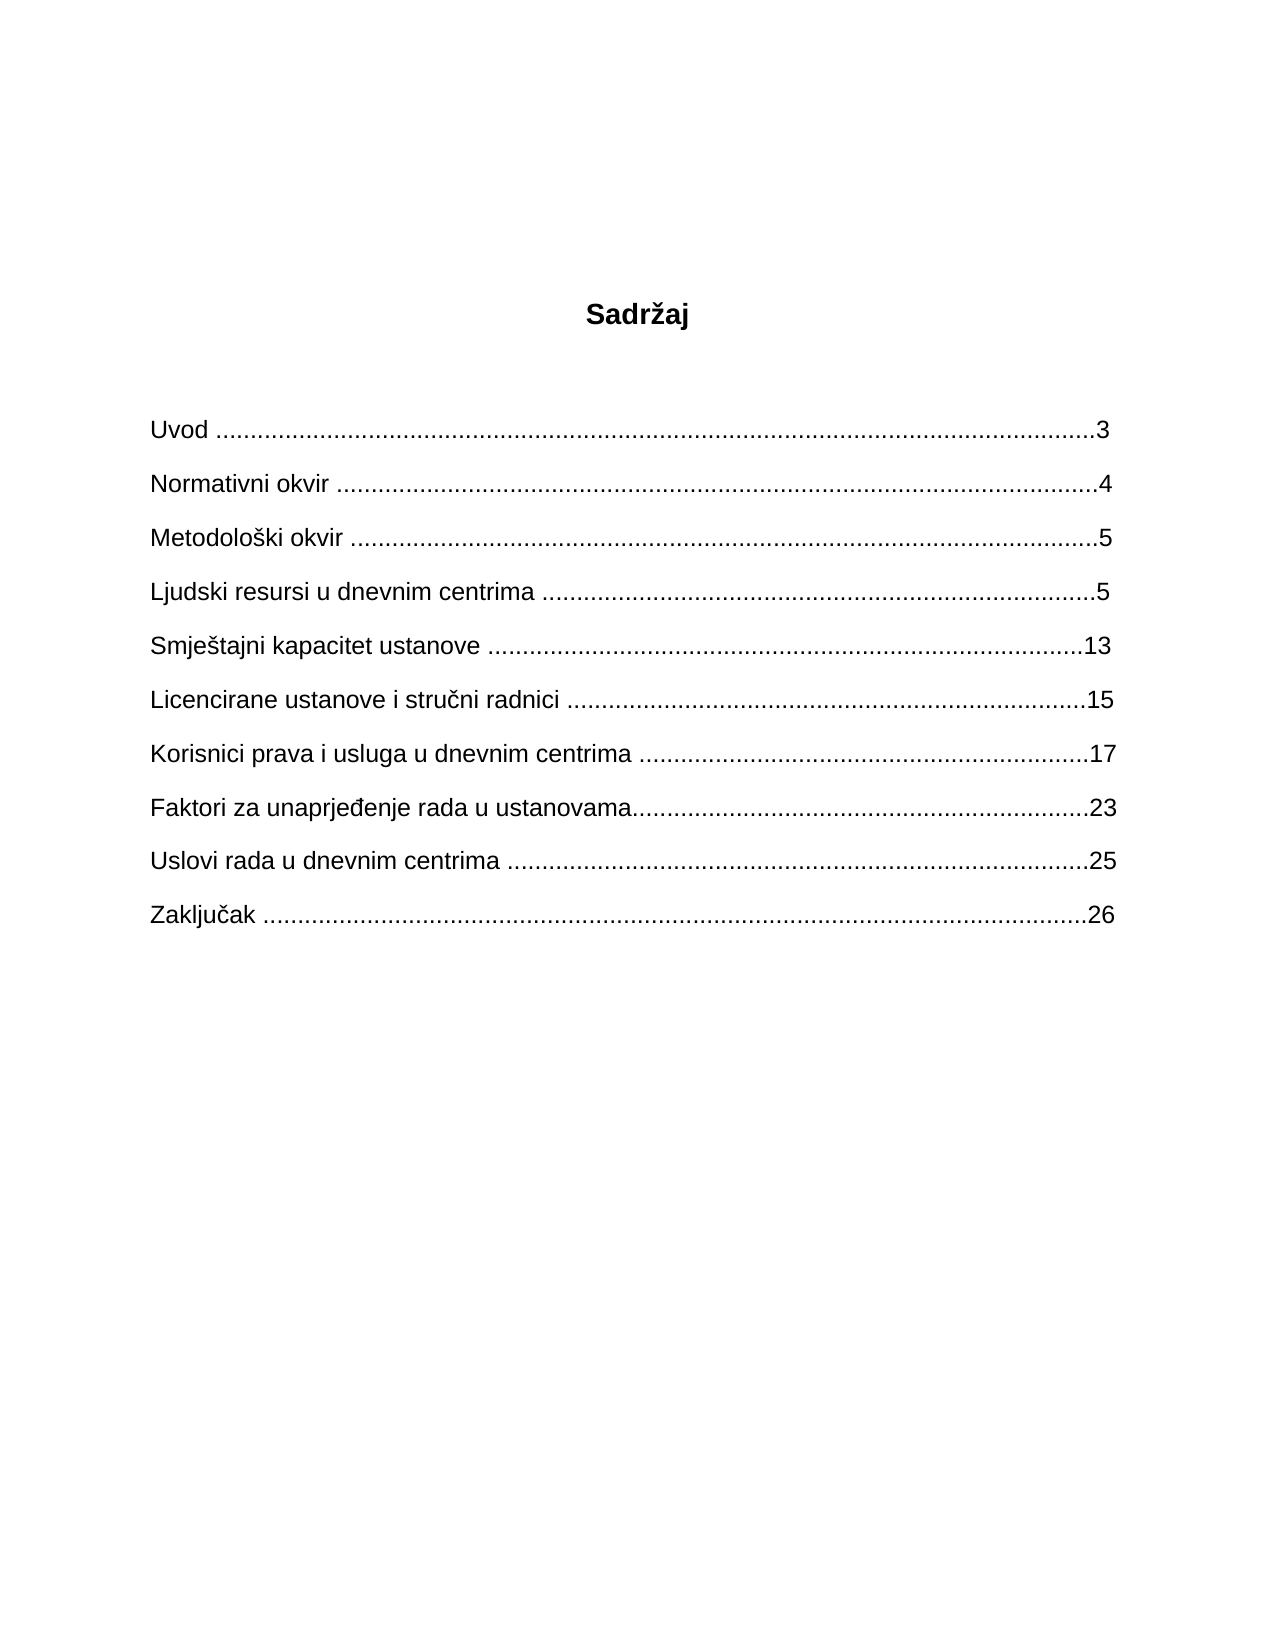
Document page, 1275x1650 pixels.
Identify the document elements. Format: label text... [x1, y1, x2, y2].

text Zaključak .......................................................................................................................26 [150, 900, 1125, 929]
text Faktori za unaprjeđenje rada u ustanovama..................................................................23 [150, 792, 1125, 821]
text Metodološki okvir ............................................................................................................5 [150, 523, 1125, 552]
text Normativni okvir ..............................................................................................................4 [150, 469, 1125, 498]
text Sadržaj [150, 297, 1125, 330]
text Uvod ...............................................................................................................................3 [150, 416, 1125, 444]
text Smještajni kapacitet ustanove ......................................................................................13 [150, 631, 1125, 660]
text Licencirane ustanove i stručni radnici ...........................................................................15 [150, 685, 1125, 713]
text Korisnici prava i usluga u dnevnim centrima .................................................................17 [150, 739, 1125, 767]
text Ljudski resursi u dnevnim centrima ................................................................................5 [150, 577, 1125, 606]
text Uslovi rada u dnevnim centrima ....................................................................................25 [150, 846, 1125, 875]
